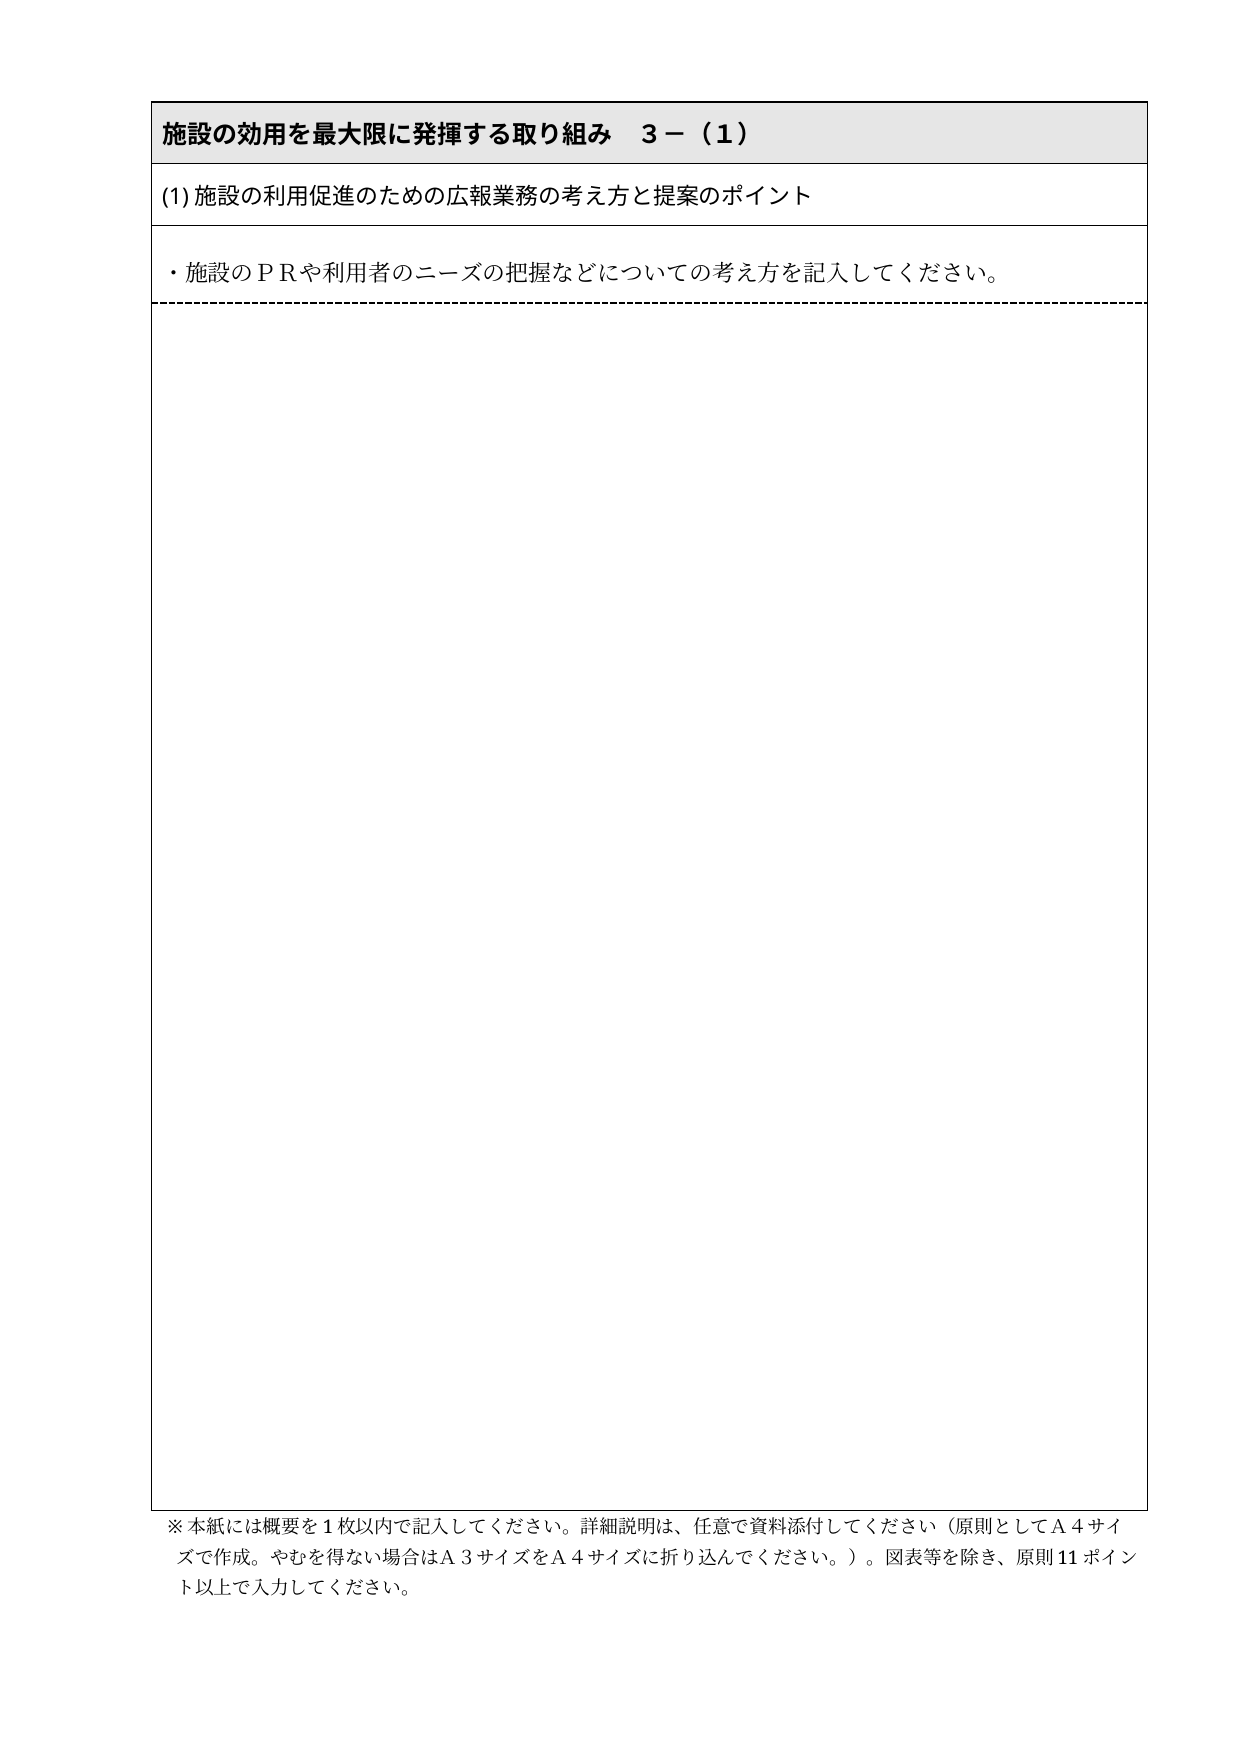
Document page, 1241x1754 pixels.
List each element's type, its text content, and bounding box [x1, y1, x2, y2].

text ※ 本紙には概要を1枚以内で記入してください。詳細説明は、任意で資料添付してください（原則としてＡ４サイ [167, 1511, 1152, 1541]
table_cell [152, 302, 1147, 1510]
table_cell (1) 施設の利用促進のための広報業務の考え方と提案のポイント [152, 164, 1147, 225]
text ズで作成。やむを得ない場合はＡ３サイズをＡ４サイズに折り込んでください。）。図表等を除き、原則11ポイント以上で入力してください。 [176, 1541, 1152, 1602]
table_cell ・施設のＰＲや利用者のニーズの把握などについての考え方を記入してください。 [152, 226, 1147, 302]
table_header 施設の効用を最大限に発揮する取り組み ３－（１） [152, 103, 1147, 163]
